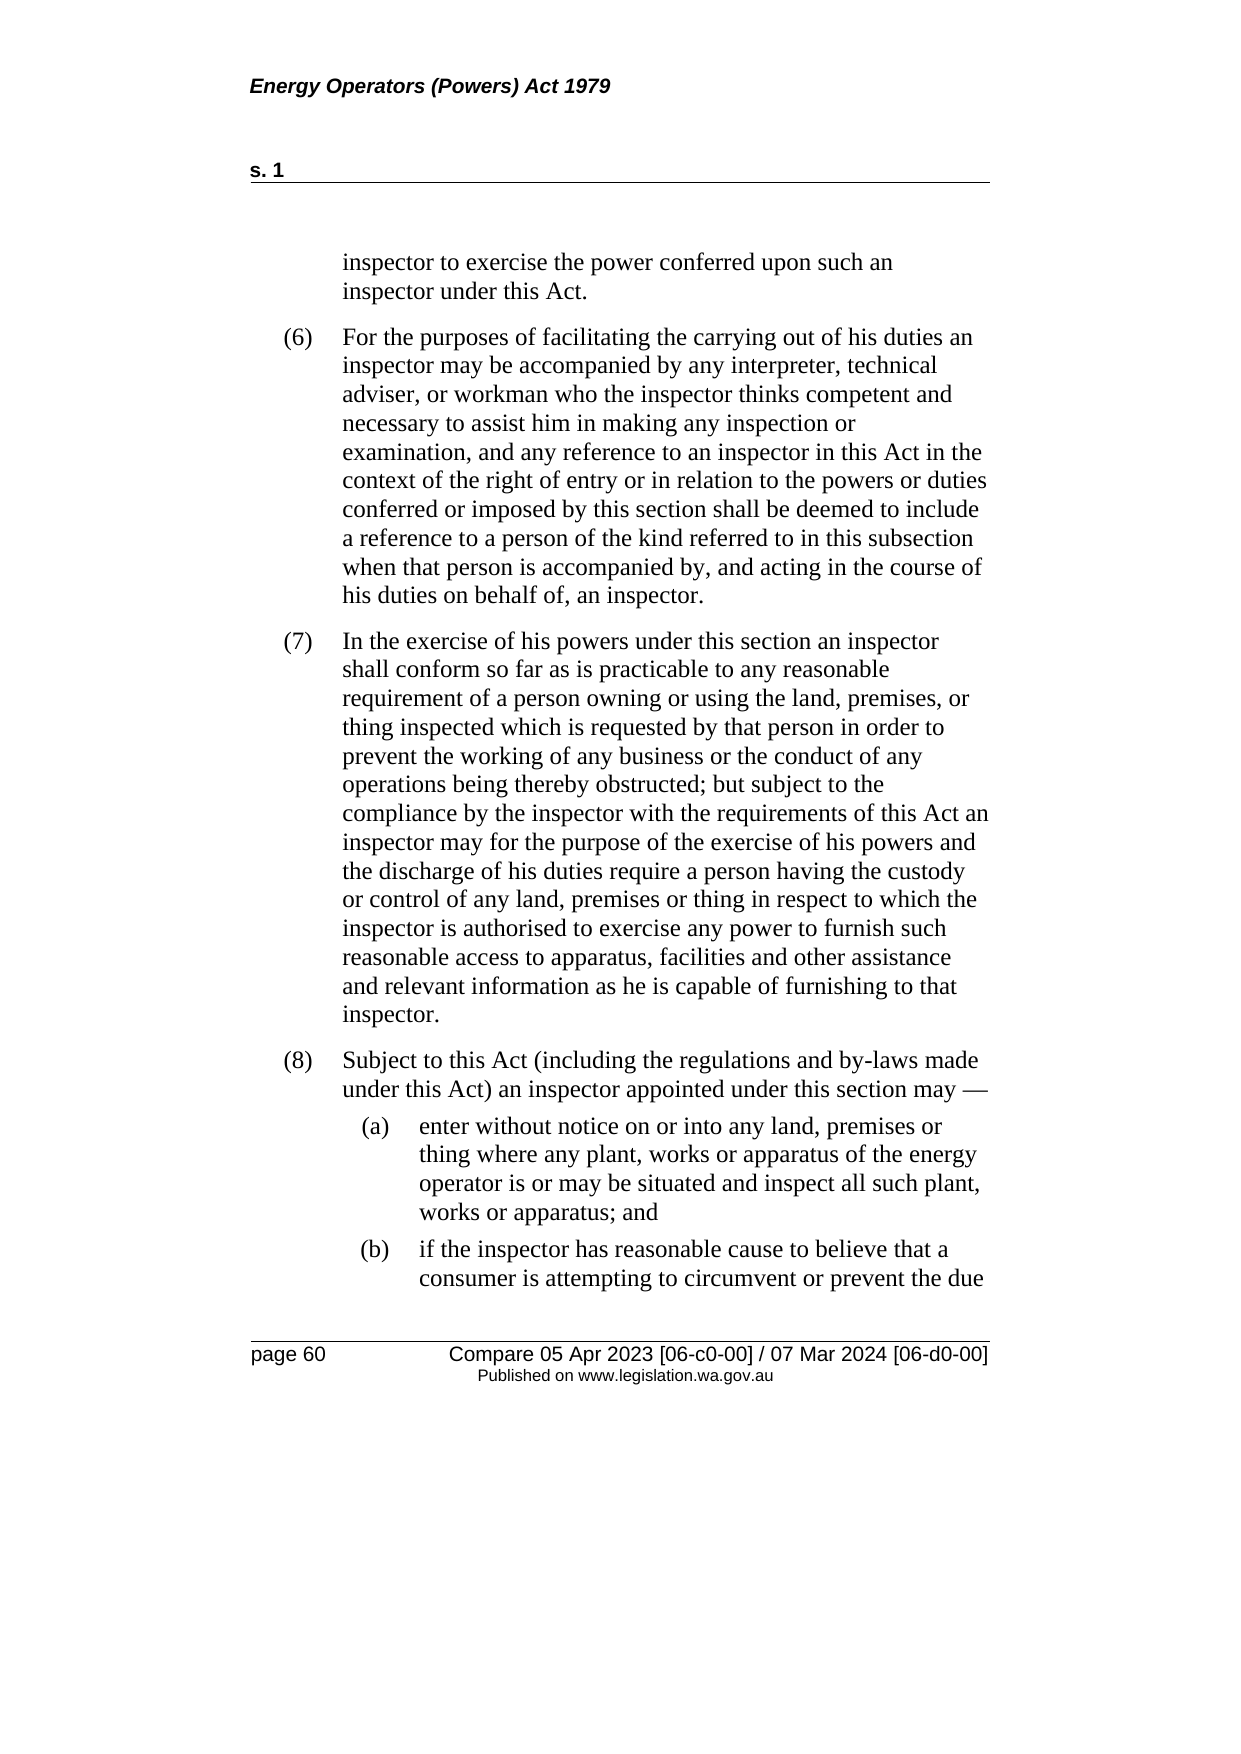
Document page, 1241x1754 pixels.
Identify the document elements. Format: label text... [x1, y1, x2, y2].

text (7) In the exercise of his powers under this section an inspector shall conform so far as is practicable to any reasonable requirement of a person owning or using the land, premises, or thing inspected which is requested by that person in order to prevent the working of any business or the conduct of any operations being thereby obstructed; but subject to the compliance by the inspector with the requirements of this Act an inspector may for the purpose of the exercise of his powers and the discharge of his duties require a person having the custody or control of any land, premises or thing in respect to which the inspector is authorised to exercise any power to furnish such reasonable access to apparatus, facilities and other assistance and relevant information as he is capable of furnishing to that inspector. [251, 626, 990, 1028]
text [251, 247, 990, 305]
text (6) For the purposes of facilitating the carrying out of his duties an inspector may be accompanied by any interpreter, technical adviser, or workman who the inspector thinks competent and necessary to assist him in making any inspection or examination, and any reference to an inspector in this Act in the context of the right of entry or in relation to the powers or duties conferred or imposed by this section shall be deemed to include a reference to a person of the kind referred to in this subsection when that person is accompanied by, and acting in the course of his duties on behalf of, an inspector. [251, 322, 990, 609]
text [251, 1234, 990, 1292]
text (8) Subject to this Act (including the regulations and by-laws made under this Act) an inspector appointed under this section may — [251, 1045, 990, 1102]
text (a) enter without notice on or into any land, premises or thing where any plant, works or apparatus of the energy operator is or may be situated and inspect all such plant, works or apparatus; and [251, 1111, 990, 1226]
